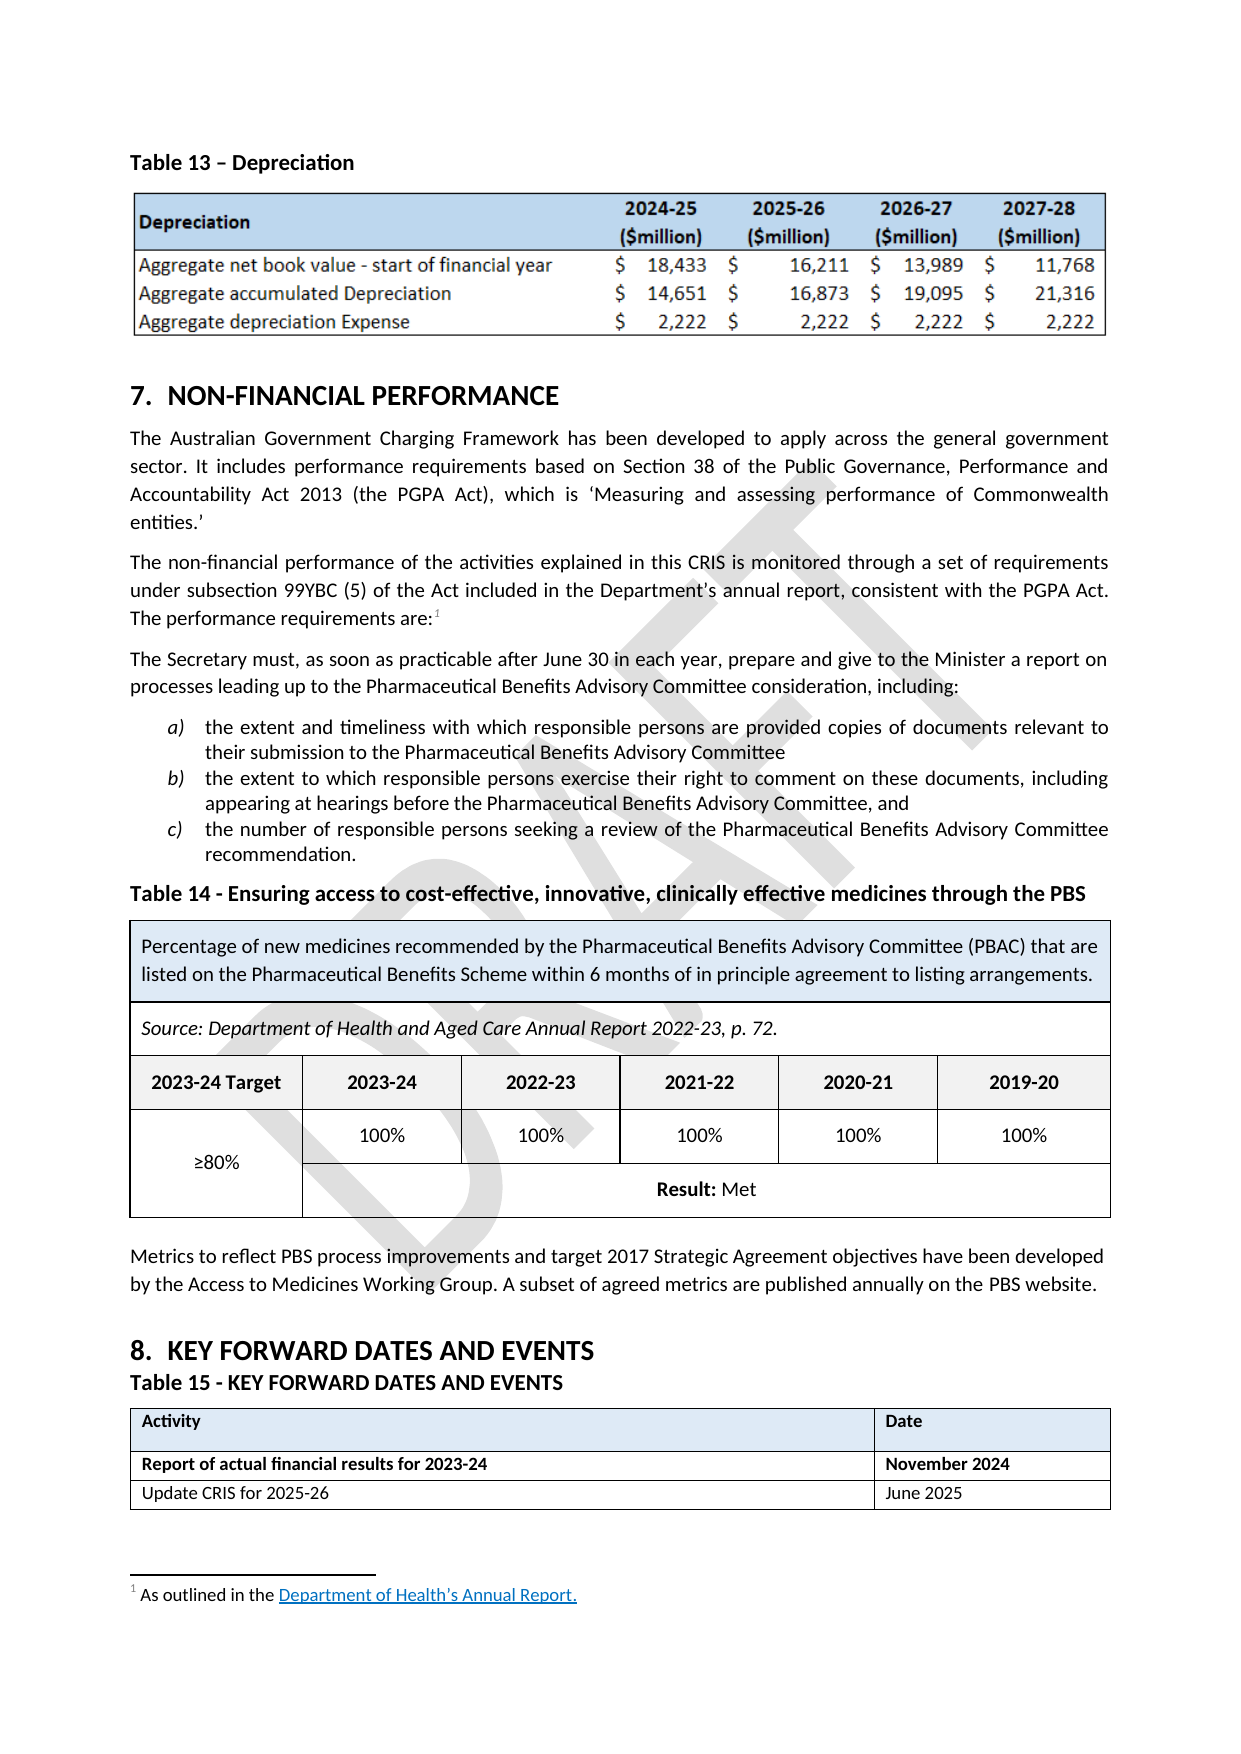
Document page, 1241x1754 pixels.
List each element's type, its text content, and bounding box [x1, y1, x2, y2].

table_cell November 2024 [875, 1452, 1110, 1480]
table_cell 2022-23 [462, 1056, 619, 1109]
table_header Percentage of new medicines recommended by the Pharmaceutical Benefits Advisory Committee (PBAC) that are listed on the Pharmaceutical Benefits Scheme within 6 months of in principle agreement to listing arrangements. [131, 921, 1110, 1001]
table_cell June 2025 [875, 1481, 1110, 1509]
text Table 15 - KEY FORWARD DATES AND EVENTS [130, 1368, 1110, 1396]
text Metrics to reflect PBS process improvements and target 2017 Strategic Agreement objectives have been developed by the Access to Medicines Working Group. A subset of agreed metrics are published annually on the PBS website. [130, 1243, 1110, 1296]
table_cell 100% [938, 1110, 1110, 1163]
table_cell Report of actual financial results for 2023-24 [131, 1452, 874, 1480]
table_cell 2021-22 [621, 1056, 778, 1109]
table_cell 2019-20 [938, 1056, 1110, 1109]
table_cell 100% [621, 1110, 778, 1163]
table_cell 2020-21 [779, 1056, 937, 1109]
table_cell 100% [779, 1110, 937, 1163]
list the extent and timeliness with which responsible persons are provided copies of documents relevant to their submission to the Pharmaceutical Benefits Advisory Committee [167, 714, 1110, 765]
table_cell Result: Met [303, 1164, 1110, 1217]
table_cell 2023-24 [303, 1056, 461, 1109]
table_header Date [875, 1409, 1110, 1451]
picture [129, 188, 1111, 342]
table_cell Source: Department of Health and Aged Care Annual Report 2022-23, p. 72. [131, 1003, 1110, 1055]
text The Secretary must, as soon as practicable after June 30 in each year, prepare and give to the Minister a report on processes leading up to the Pharmaceutical Benefits Advisory Committee consideration, including: [130, 646, 1110, 699]
subtitle KEY FORWARD DATES AND EVENTS [130, 1332, 1110, 1368]
table_cell 100% [303, 1110, 461, 1163]
list the number of responsible persons seeking a review of the Pharmaceutical Benefits Advisory Committee recommendation. [167, 816, 1110, 867]
list the extent to which responsible persons exercise their right to comment on these documents, including appearing at hearings before the Pharmaceutical Benefits Advisory Committee, and [167, 765, 1110, 816]
text Table 14 - Ensuring access to cost-effective, innovative, clinically effective medicines through the PBS [130, 879, 1110, 907]
text The non-financial performance of the activities explained in this CRIS is monitored through a set of requirements under subsection 99YBC (5) of the Act included in the Department’s annual report, consistent with the PGPA Act. The performance requirements are: [130, 549, 1110, 631]
subtitle NON-FINANCIAL PERFORMANCE [130, 377, 1110, 413]
text Table 13 – Depreciation [130, 148, 1110, 176]
table_cell Update CRIS for 2025-26 [131, 1481, 874, 1509]
table_cell 2023-24 Target [131, 1056, 302, 1109]
table_header Activity [131, 1409, 874, 1451]
text The Australian Government Charging Framework has been developed to apply across the general government sector. It includes performance requirements based on Section 38 of the Public Governance, Performance and Accountability Act 2013 (the PGPA Act), which is ‘Measuring and assessing performance of Commonwealth entities.’ [130, 425, 1110, 534]
table_cell ≥80% [131, 1110, 302, 1217]
table_cell 100% [462, 1110, 619, 1163]
